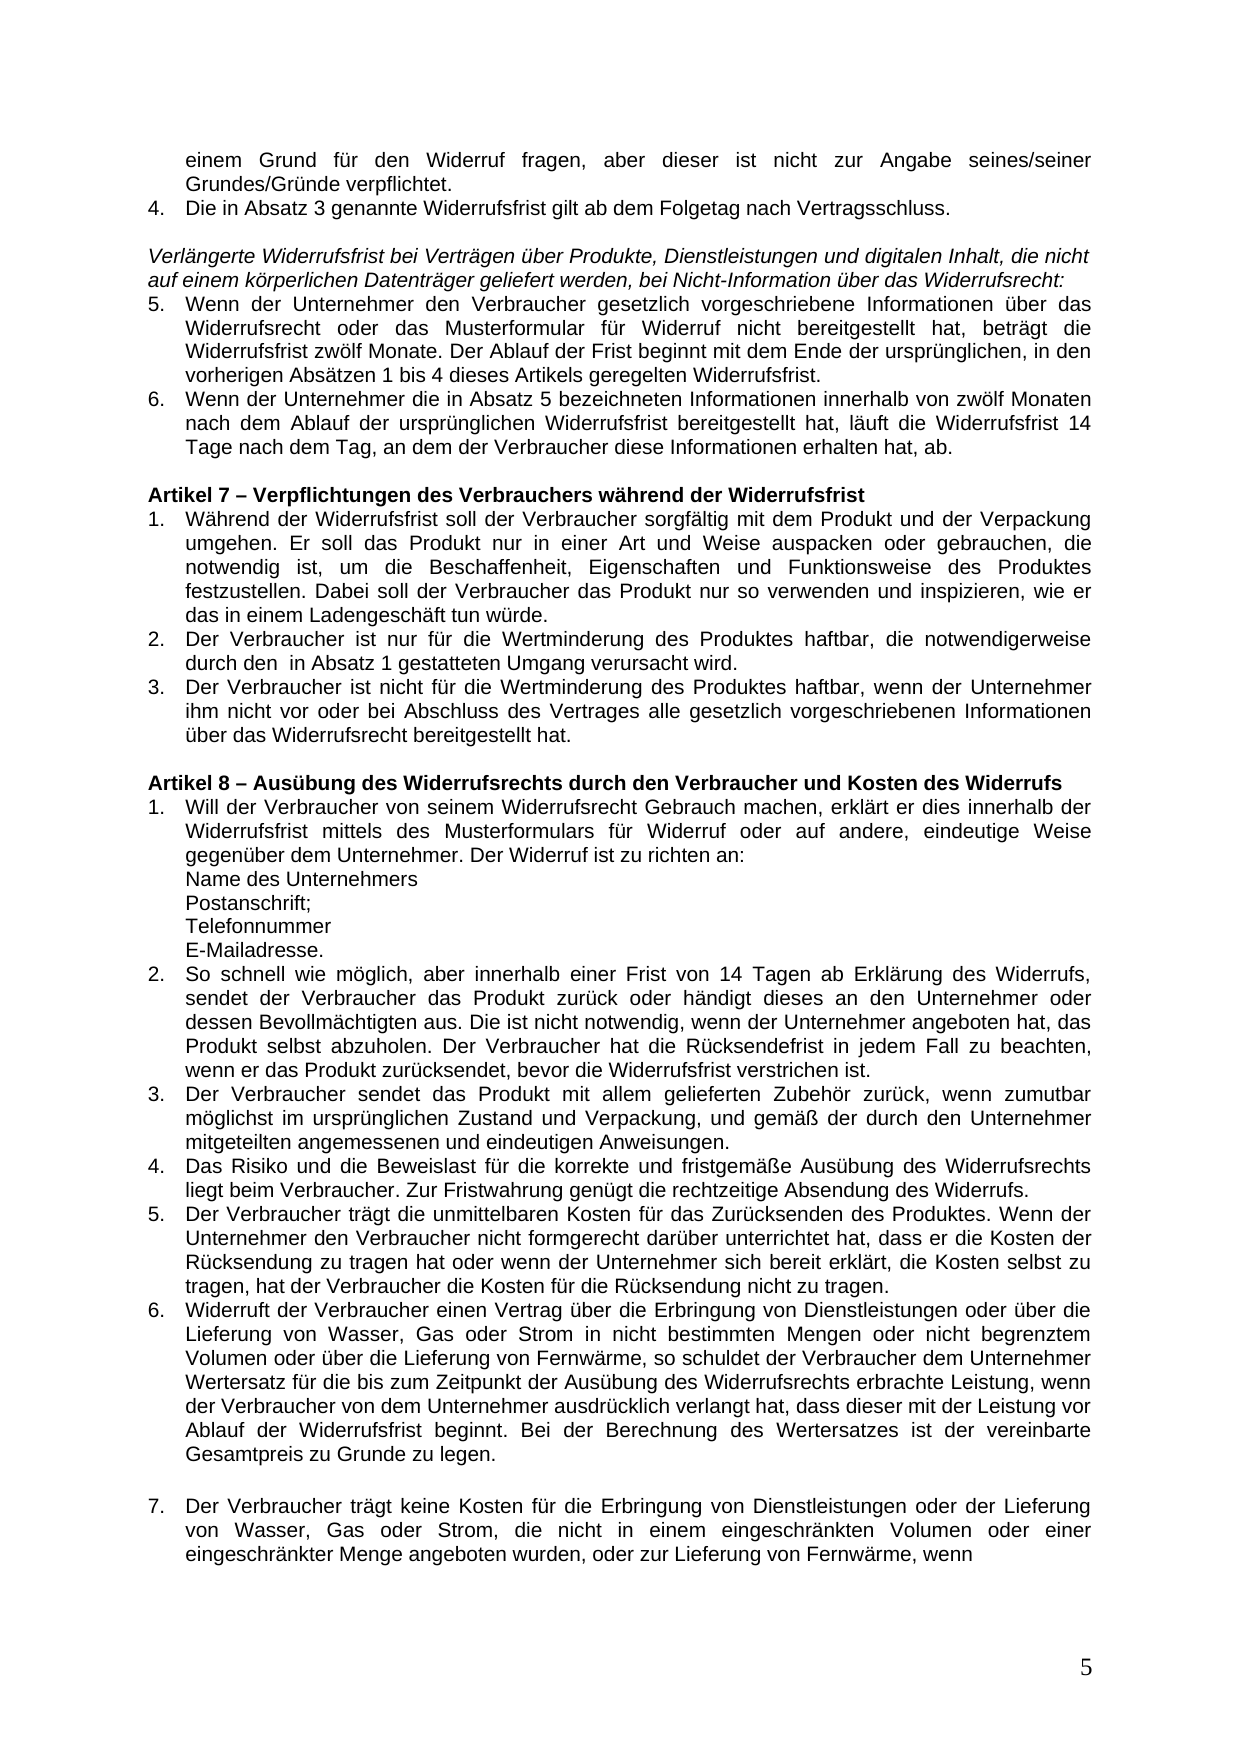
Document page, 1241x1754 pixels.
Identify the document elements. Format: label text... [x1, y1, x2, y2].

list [148, 148, 1093, 196]
list Der Verbraucher ist nicht für die Wertminderung des Produktes haftbar, wenn der Unternehmer ihm nicht vor oder bei Abschluss des Vertrages alle gesetzlich vorgeschriebenen Informationen über das Widerrufsrecht bereitgestellt hat. [148, 675, 1093, 747]
list Wenn der Unternehmer die in Absatz 5 bezeichneten Informationen innerhalb von zwölf Monaten nach dem Ablauf der ursprünglichen Widerrufsfrist bereitgestellt hat, läuft die Widerrufsfrist 14 Tage nach dem Tag, an dem der Verbraucher diese Informationen erhalten hat, ab. [148, 387, 1093, 459]
list Der Verbraucher trägt die unmittelbaren Kosten für das Zurücksenden des Produktes. Wenn der Unternehmer den Verbraucher nicht formgerecht darüber unterrichtet hat, dass er die Kosten der Rücksendung zu tragen hat oder wenn der Unternehmer sich bereit erklärt, die Kosten selbst zu tragen, hat der Verbraucher die Kosten für die Rücksendung nicht zu tragen. [148, 1202, 1093, 1298]
list Während der Widerrufsfrist soll der Verbraucher sorgfältig mit dem Produkt und der Verpackung umgehen. Er soll das Produkt nur in einer Art und Weise auspacken oder gebrauchen, die notwendig ist, um die Beschaffenheit, Eigenschaften und Funktionsweise des Produktes festzustellen. Dabei soll der Verbraucher das Produkt nur so verwenden und inspizieren, wie er das in einem Ladengeschäft tun würde. [148, 507, 1093, 627]
list Widerruft der Verbraucher einen Vertrag über die Erbringung von Dienstleistungen oder über die Lieferung von Wasser, Gas oder Strom in nicht bestimmten Mengen oder nicht begrenztem Volumen oder über die Lieferung von Fernwärme, so schuldet der Verbraucher dem Unternehmer Wertersatz für die bis zum Zeitpunkt der Ausübung des Widerrufsrechts erbrachte Leistung, wenn der Verbraucher von dem Unternehmer ausdrücklich verlangt hat, dass dieser mit der Leistung vor Ablauf der Widerrufsfrist beginnt. Bei der Berechnung des Wertersatzes ist der vereinbarte Gesamtpreis zu Grunde zu legen. [148, 1298, 1093, 1465]
list Das Risiko und die Beweislast für die korrekte und fristgemäße Ausübung des Widerrufsrechts liegt beim Verbraucher. Zur Fristwahrung genügt die rechtzeitige Absendung des Widerrufs. [148, 1154, 1093, 1202]
list E-Mailadresse. [185, 938, 1093, 962]
list Der Verbraucher sendet das Produkt mit allem gelieferten Zubehör zurück, wenn zumutbar möglichst im ursprünglichen Zustand und Verpackung, und gemäß der durch den Unternehmer mitgeteilten angemessenen und eindeutigen Anweisungen. [148, 1082, 1093, 1154]
list Postanschrift; [185, 890, 1093, 914]
text Artikel 7 – Verpflichtungen des Verbrauchers während der Widerrufsfrist [148, 483, 1093, 507]
text Name des Unternehmers [185, 866, 1093, 890]
text Verlängerte Widerrufsfrist bei Verträgen über Produkte, Dienstleistungen und digitalen Inhalt, die nicht auf einem körperlichen Datenträger geliefert werden, bei Nicht-Information über das Widerrufsrecht: [148, 243, 1093, 291]
list Der Verbraucher trägt keine Kosten für die Erbringung von Dienstleistungen oder der Lieferung von Wasser, Gas oder Strom, die nicht in einem eingeschränkten Volumen oder einer eingeschränkter Menge angeboten wurden, oder zur Lieferung von Fernwärme, wenn [148, 1494, 1093, 1566]
list So schnell wie möglich, aber innerhalb einer Frist von 14 Tagen ab Erklärung des Widerrufs, sendet der Verbraucher das Produkt zurück oder händigt dieses an den Unternehmer oder dessen Bevollmächtigten aus. Die ist nicht notwendig, wenn der Unternehmer angeboten hat, das Produkt selbst abzuholen. Der Verbraucher hat die Rücksendefrist in jedem Fall zu beachten, wenn er das Produkt zurücksendet, bevor die Widerrufsfrist verstrichen ist. [148, 962, 1093, 1082]
list Will der Verbraucher von seinem Widerrufsrecht Gebrauch machen, erklärt er dies innerhalb der Widerrufsfrist mittels des Musterformulars für Widerruf oder auf andere, eindeutige Weise gegenüber dem Unternehmer. Der Widerruf ist zu richten an: [148, 794, 1093, 866]
list Telefonnummer [185, 914, 1093, 938]
text Artikel 8 – Ausübung des Widerrufsrechts durch den Verbraucher und Kosten des Widerrufs [148, 771, 1093, 794]
list Die in Absatz 3 genannte Widerrufsfrist gilt ab dem Folgetag nach Vertragsschluss. [148, 196, 1093, 219]
list Wenn der Unternehmer den Verbraucher gesetzlich vorgeschriebene Informationen über das Widerrufsrecht oder das Musterformular für Widerruf nicht bereitgestellt hat, beträgt die Widerrufsfrist zwölf Monate. Der Ablauf der Frist beginnt mit dem Ende der ursprünglichen, in den vorherigen Absätzen 1 bis 4 dieses Artikels geregelten Widerrufsfrist. [148, 291, 1093, 387]
list Der Verbraucher ist nur für die Wertminderung des Produktes haftbar, die notwendigerweise durch den in Absatz 1 gestatteten Umgang verursacht wird. [148, 627, 1093, 675]
